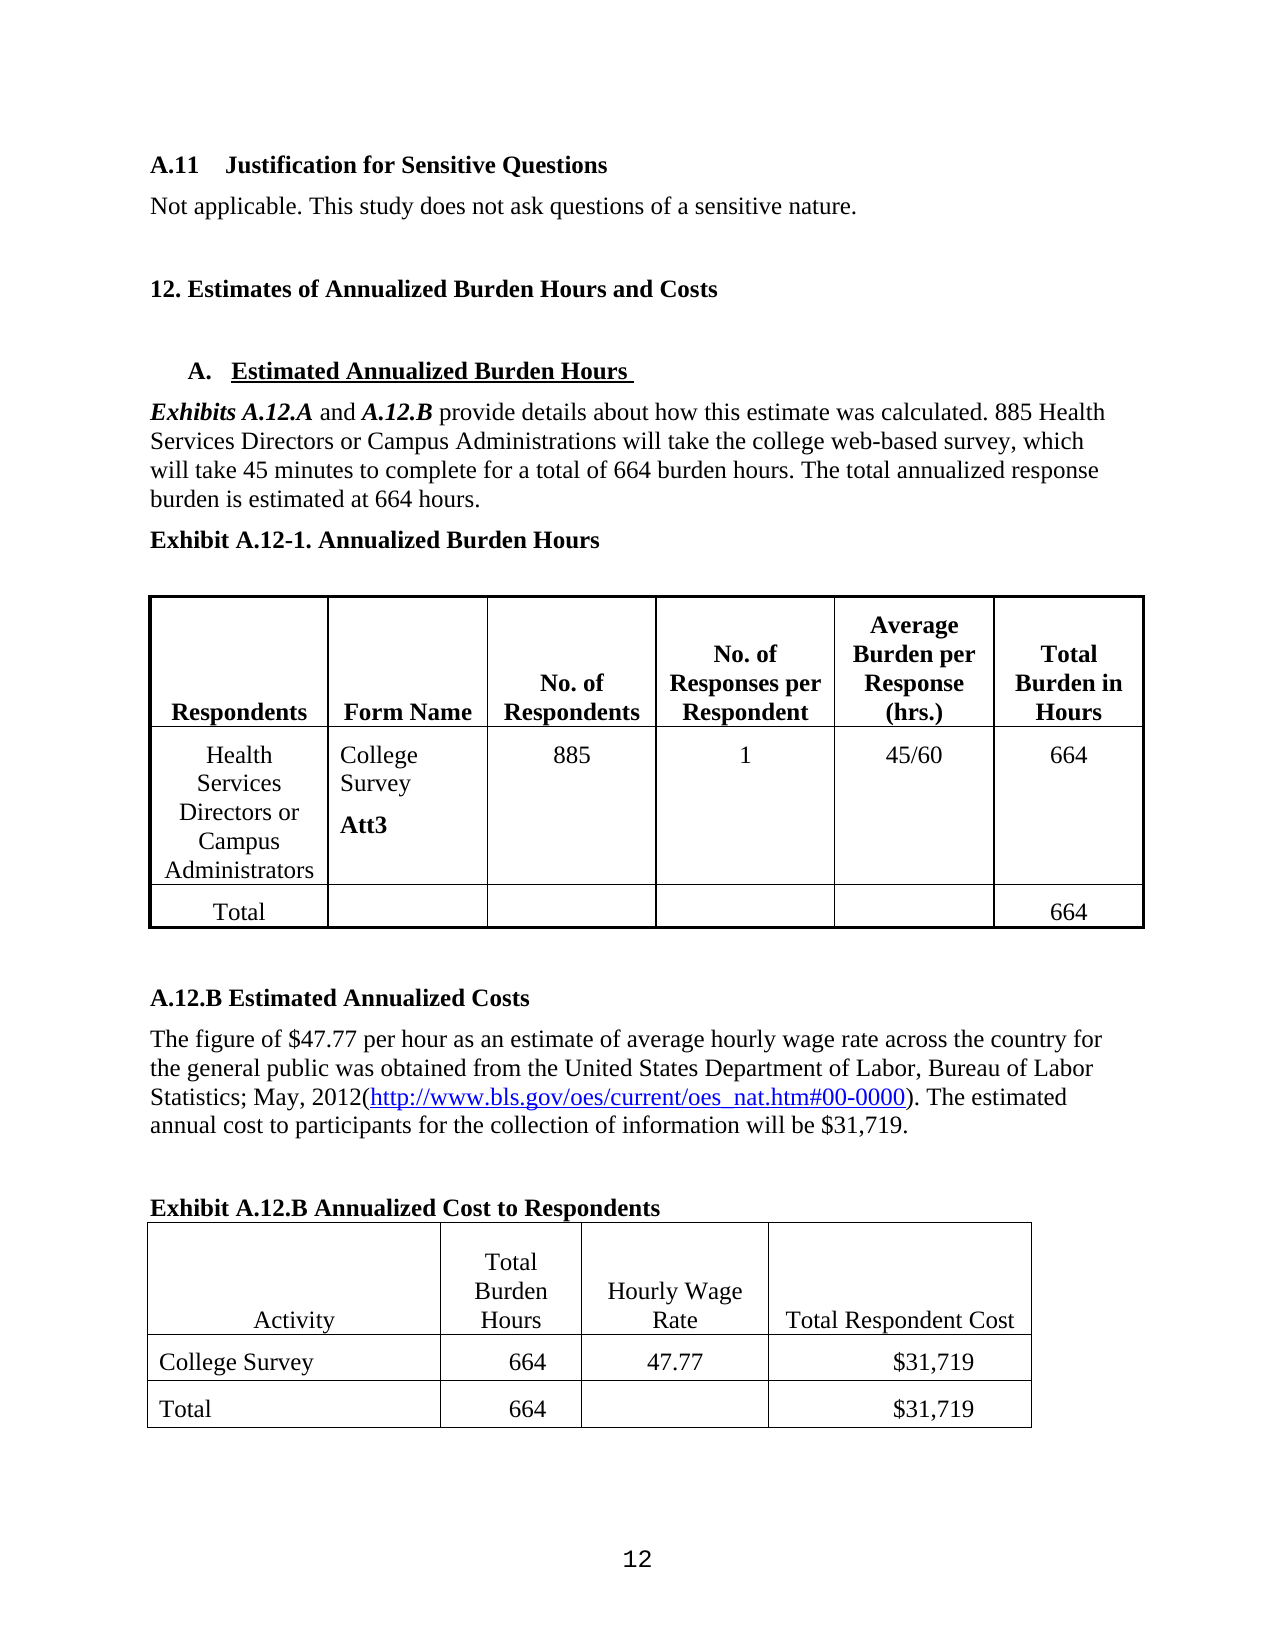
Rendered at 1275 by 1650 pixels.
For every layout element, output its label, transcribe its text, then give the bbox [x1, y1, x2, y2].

table_header No. of Respondents [488, 598, 655, 726]
table_header Average Burden per Response (hrs.) [835, 598, 993, 726]
table_cell [329, 885, 487, 926]
table_cell Total [152, 885, 327, 926]
list Estimated Annualized Burden Hours [187, 356, 1125, 385]
table_cell 664 [995, 885, 1142, 926]
text A.12.B Estimated Annualized Costs [150, 983, 1125, 1012]
table_header Form Name [329, 598, 487, 726]
table_header Total Burden in Hours [995, 598, 1142, 726]
text The figure of $47.77 per hour as an estimate of average hourly wage rate across the country for the general public was obtained from the United States Department of Labor, Bureau of Labor Statistics; May, 2012(http://www.bls.gov/oes/current/oes_nat.htm#00-0000). The estimated annual cost to participants for the collection of information will be $31,719. [150, 1024, 1125, 1139]
table_cell $31,719 [769, 1381, 1031, 1427]
text 12. Estimates of Annualized Burden Hours and Costs [150, 274, 1125, 302]
table_cell [582, 1381, 768, 1427]
table_cell [657, 885, 834, 926]
table_cell [835, 885, 993, 926]
table_cell 47.77 [582, 1335, 768, 1380]
table_cell College Survey Att3 [329, 727, 487, 883]
table_cell College Survey [148, 1335, 440, 1380]
text Exhibits A.12.A and A.12.B provide details about how this estimate was calculated. 885 Health Services Directors or Campus Administrations will take the college web-based survey, which will take 45 minutes to complete for a total of 664 burden hours. The total annualized response burden is estimated at 664 hours. [150, 397, 1125, 512]
table_header No. of Responses per Respondent [657, 598, 834, 726]
subtitle A.11 Justification for Sensitive Questions [150, 150, 1125, 179]
table_header Hourly Wage Rate [582, 1223, 768, 1334]
text Not applicable. This study does not ask questions of a sensitive nature. [150, 191, 1125, 220]
table_cell 664 [995, 727, 1142, 883]
table_header Activity [148, 1223, 440, 1334]
table_cell 885 [488, 727, 655, 883]
table_header Total Burden Hours [441, 1223, 581, 1334]
table_cell Health Services Directors or Campus Administrators [152, 727, 327, 883]
table_cell [488, 885, 655, 926]
table_header Respondents [152, 598, 327, 726]
table_cell 664 [441, 1335, 581, 1380]
table_cell 1 [657, 727, 834, 883]
title Exhibit A.12.B Annualized Cost to Respondents [150, 1193, 1125, 1222]
table_cell Total [148, 1381, 440, 1427]
table_cell 664 [441, 1381, 581, 1427]
table_header Total Respondent Cost [769, 1223, 1031, 1334]
table_cell $31,719 [769, 1335, 1031, 1380]
text Exhibit A.12-1. Annualized Burden Hours [150, 525, 1125, 554]
table_cell 45/60 [835, 727, 993, 883]
